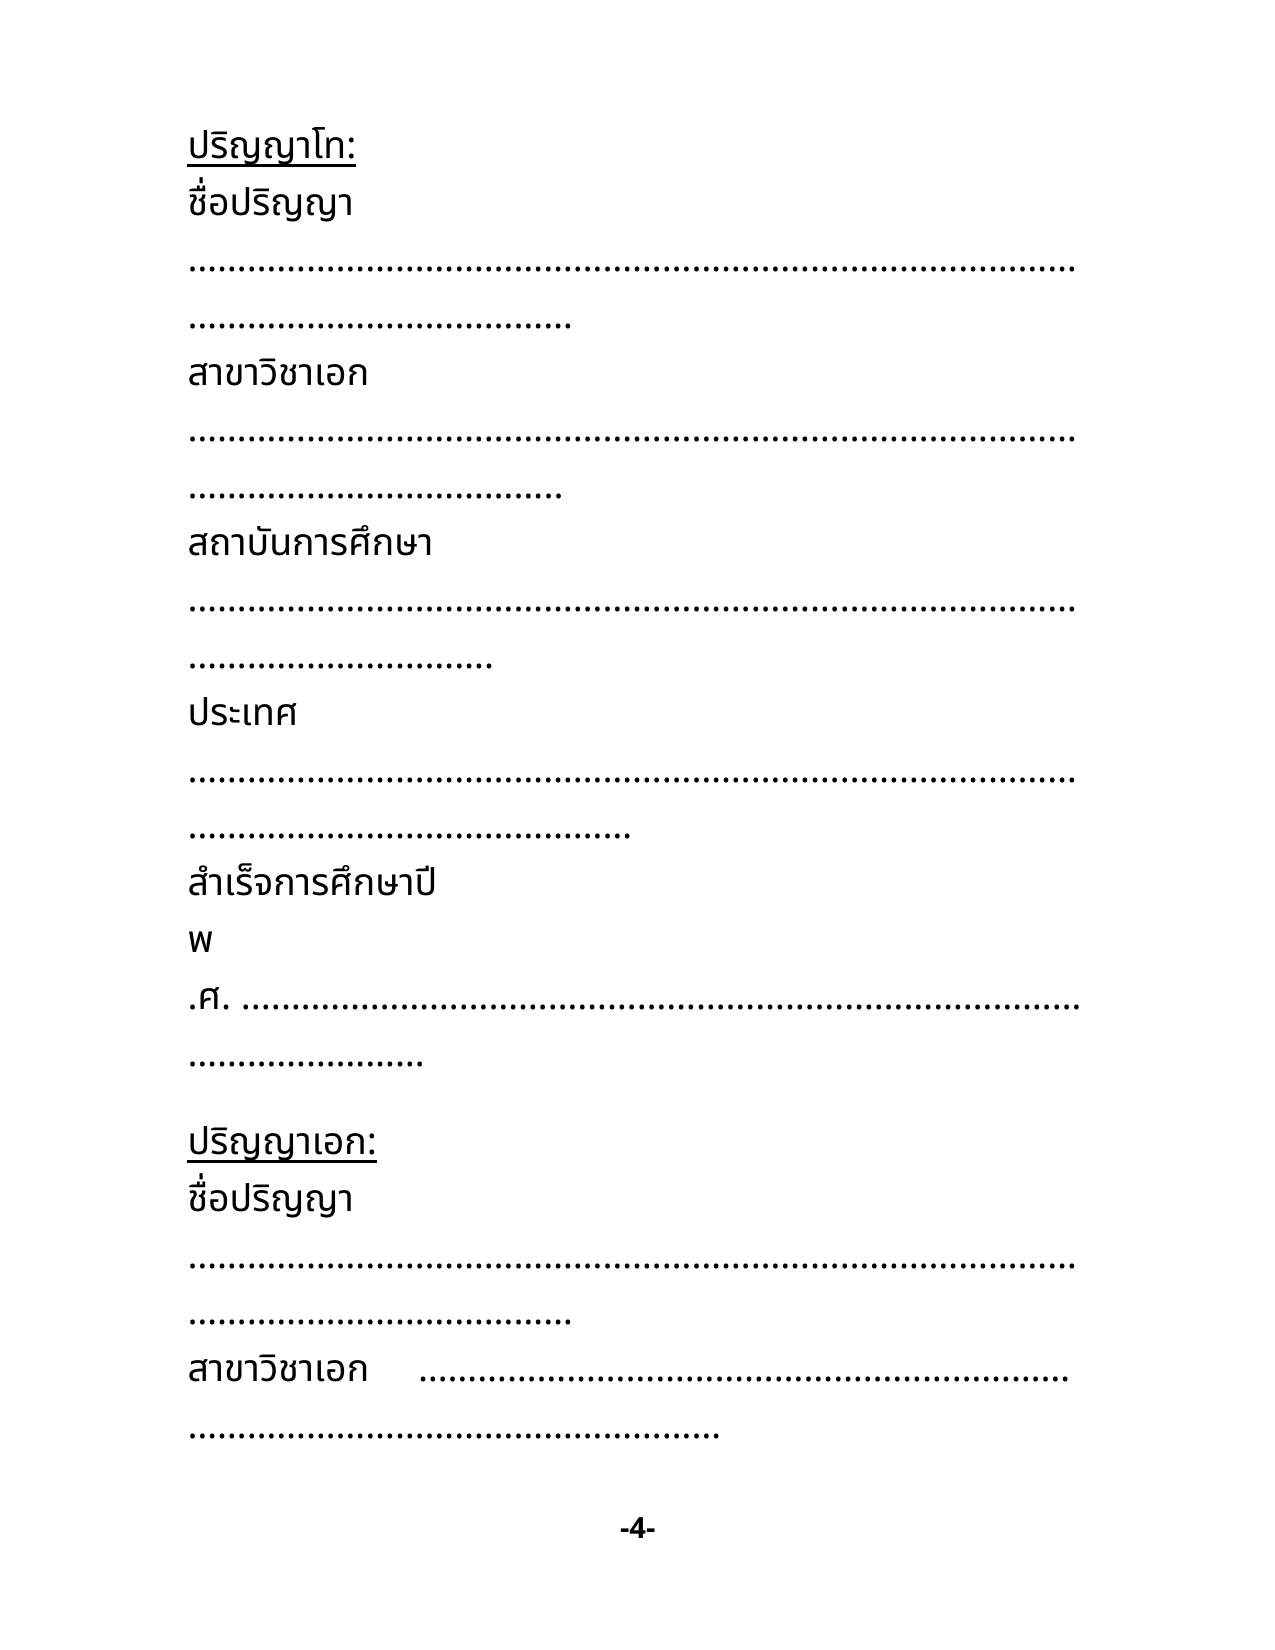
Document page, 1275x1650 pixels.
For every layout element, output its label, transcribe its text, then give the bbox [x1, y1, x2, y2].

text ประเทศ ……………………………………………………………………………………………………………………… [187, 686, 1088, 856]
text ปริญญาโท: [187, 118, 1088, 175]
text ปริญญาเอก: [187, 1114, 1088, 1172]
text สถาบันการศึกษา …………………………………………………………………………………………………………. [187, 515, 1088, 686]
text สาขาวิชาเอก ………………………………………………………………………………………………………… [187, 1342, 1088, 1455]
text ชื่อปริญญา ………………………………………………………………………………………………………………… [187, 175, 1088, 345]
text สำเร็จการศึกษาปี พ.ศ. ....…………………………………………………………………………………………… [187, 856, 1088, 1077]
text ชื่อปริญญา ………………………………………………………………………………………………………………… [187, 1172, 1088, 1342]
text สาขาวิชาเอก ……………………………………………………………………………………………………………….. [187, 345, 1088, 515]
